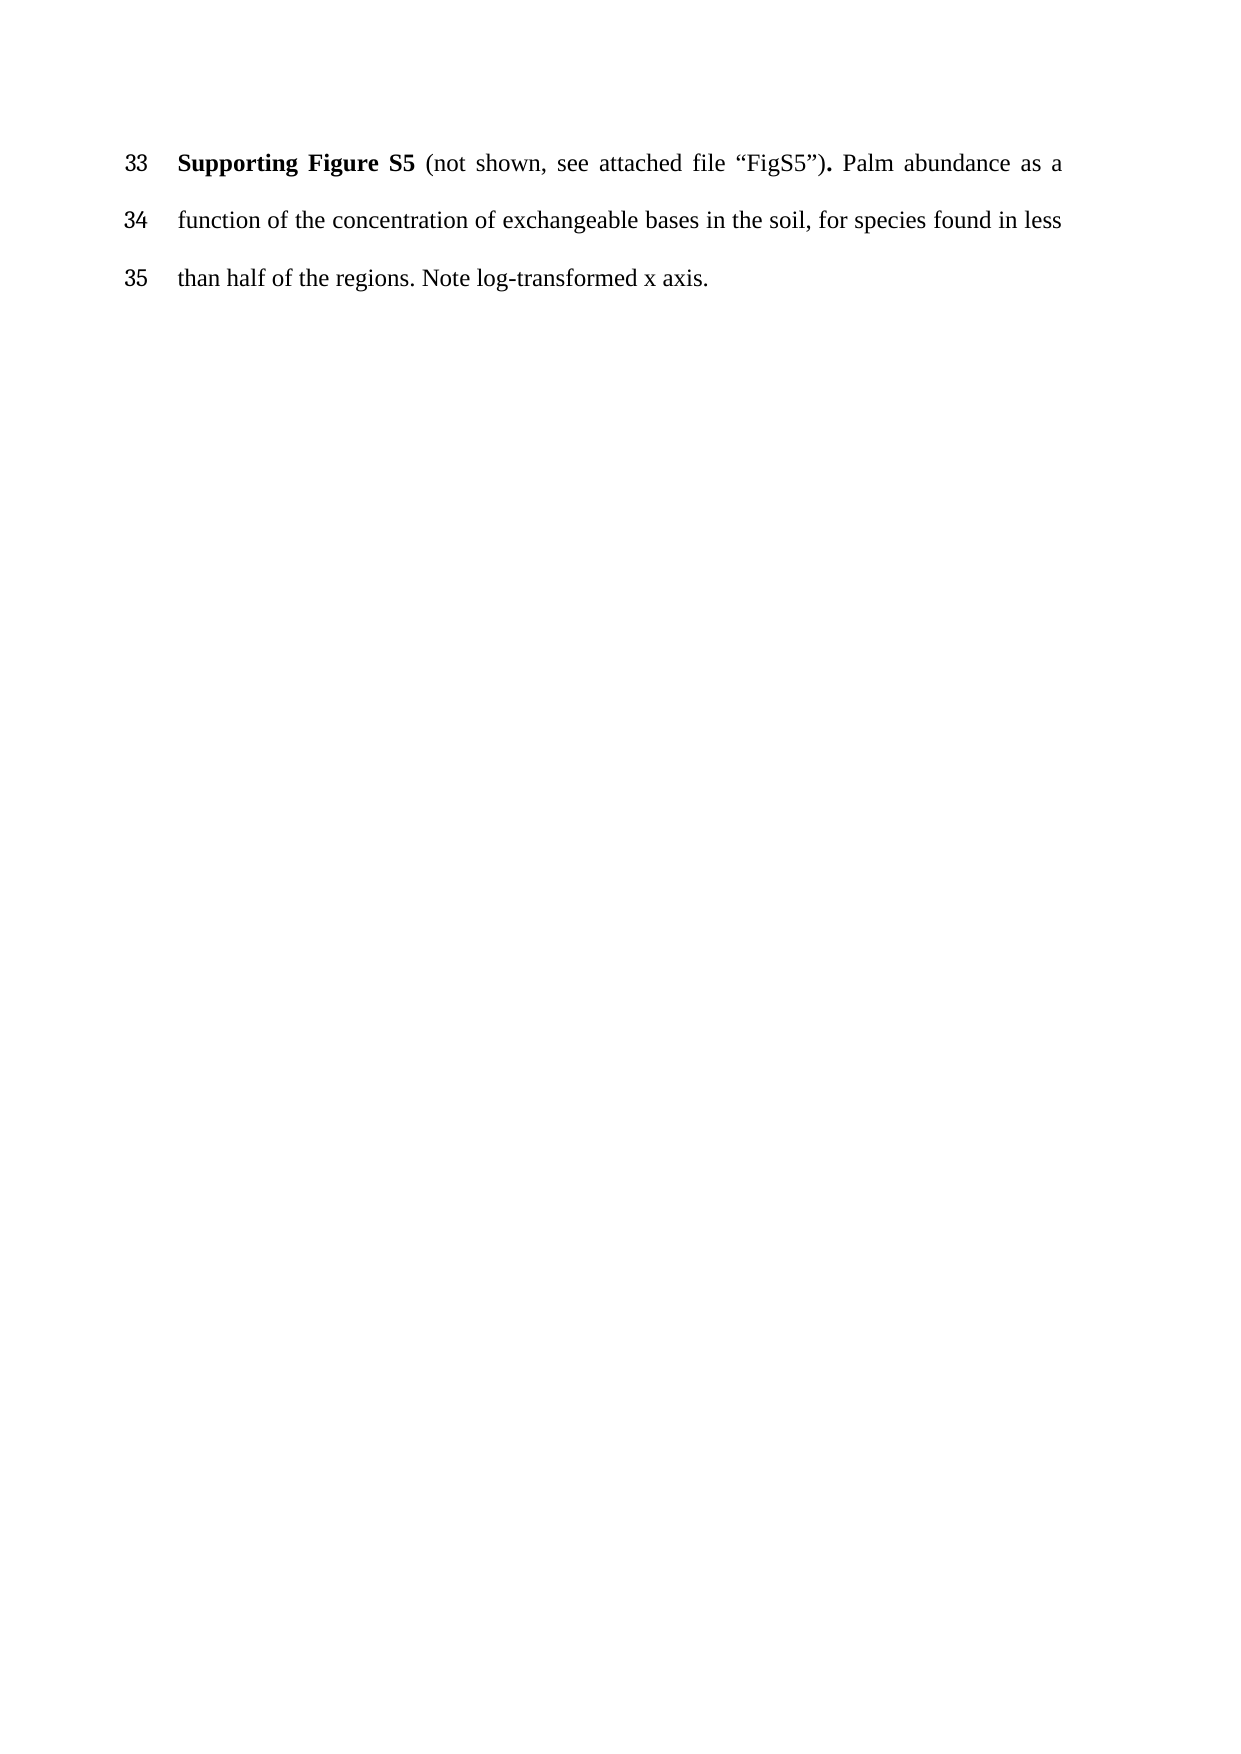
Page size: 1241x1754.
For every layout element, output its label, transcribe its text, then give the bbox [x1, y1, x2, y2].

text Supporting Figure S5 (not shown, see attached file “FigS5”). Palm abundance as a function of the concentration of exchangeable bases in the soil, for species found in less than half of the regions. Note log-transformed x axis. [177, 148, 1063, 291]
